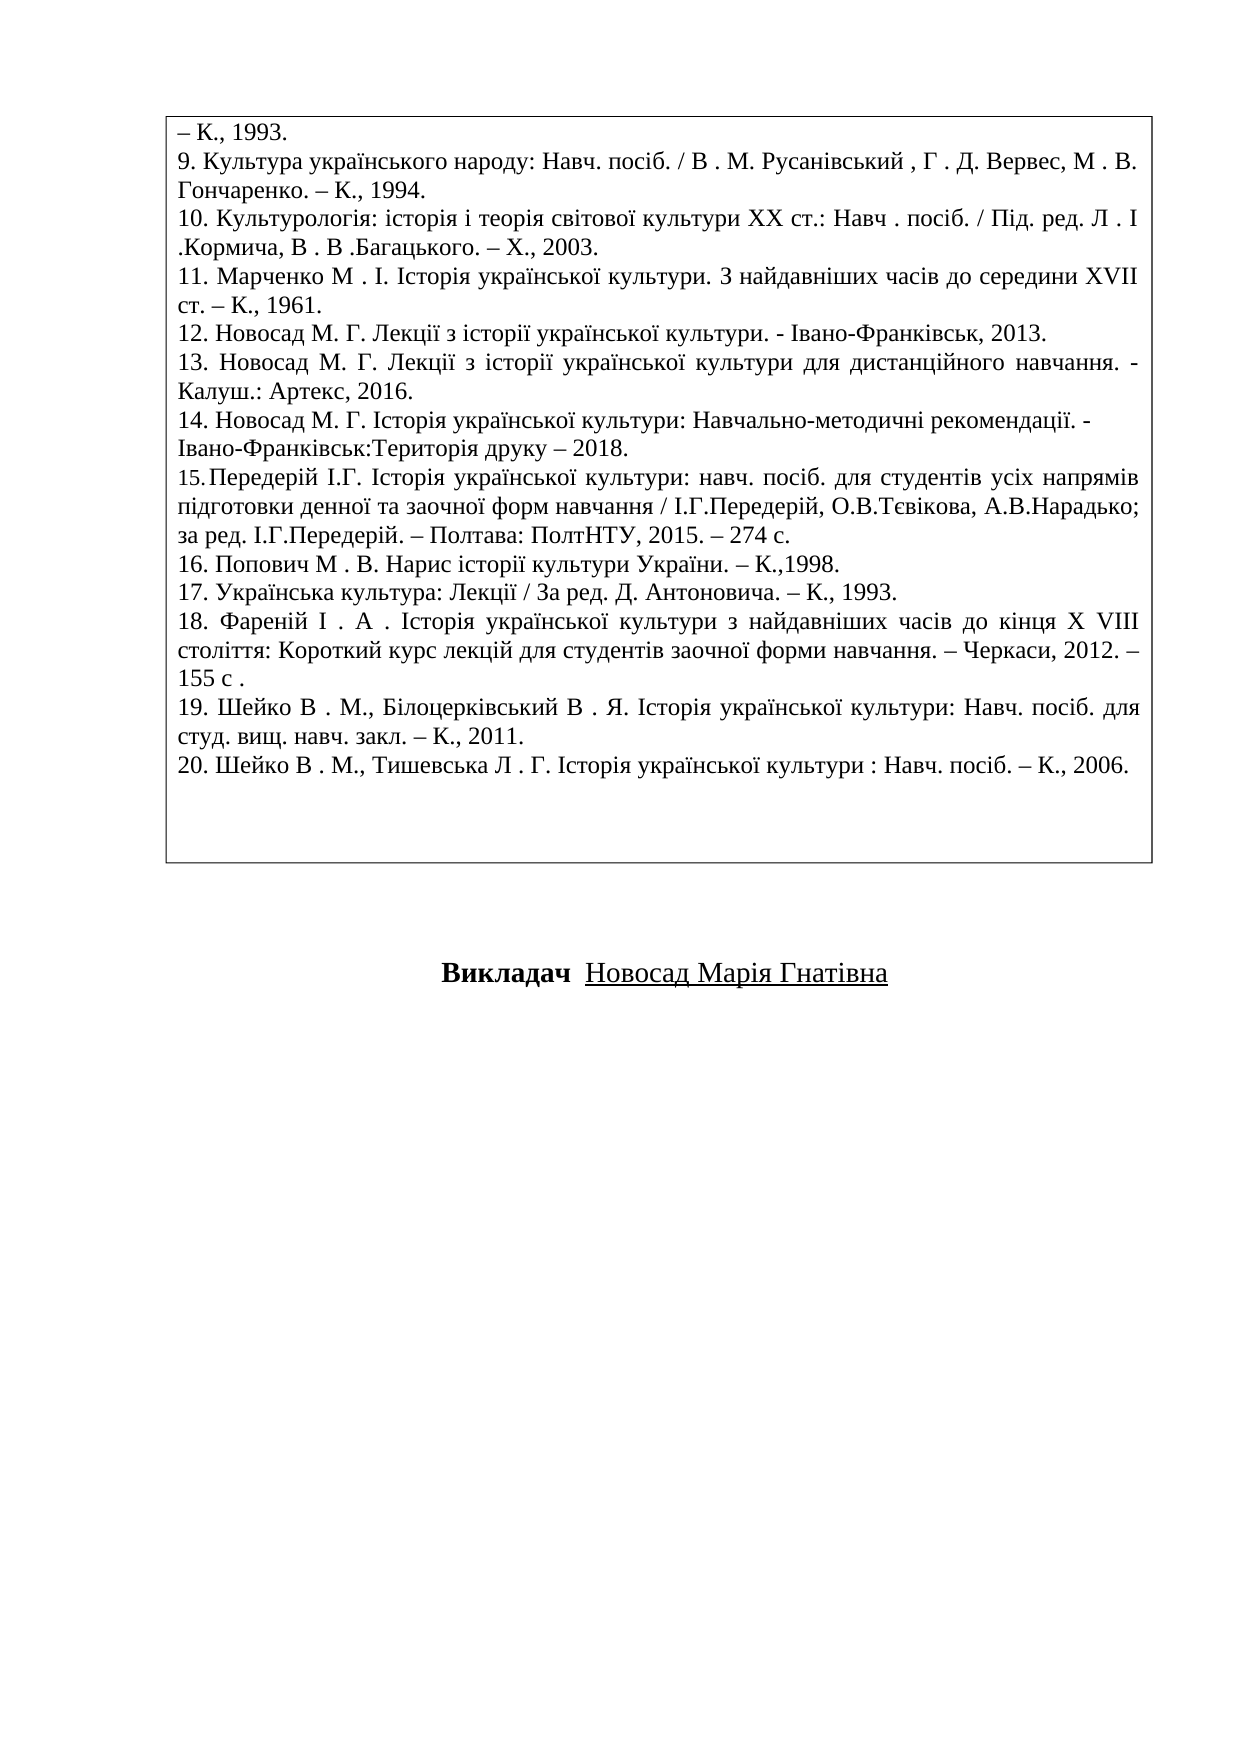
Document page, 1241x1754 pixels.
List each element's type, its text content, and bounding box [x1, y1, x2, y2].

list Новосад М. Г. Історія української культури: Навчально-методичні рекомендації. - Івано-Франківськ:Територія друку – 2018. [177, 405, 1092, 462]
list Передерій І.Г. Історія української культури: навч. посіб. для студентів усіх напрямів підготовки денної та заочної форм навчання / І.Г.Передерій, О.В.Тєвікова, А.В.Нарадько; за ред. І.Г.Передерій. – Полтава: ПолтНТУ, 2015. – 274 с. [177, 462, 1141, 548]
text Викладач Новосад Марія Гнатівна [227, 955, 1102, 989]
list Культурологія: історія і теорія світової культури ХХ ст.: Навч . посіб. / Під. ред. Л . І [177, 203, 1165, 232]
list Українська культура: Лекції / За ред. Д. Антоновича. – К., 1993. [177, 577, 1165, 606]
text .Кормича, В . В .Багацького. – Х., 2003. [177, 232, 1165, 261]
text – К., 1993. [177, 117, 1165, 146]
list Попович М . В. Нарис історії культури України. – К.,1998. [177, 549, 1165, 577]
list Марченко М . І. Історія української культури. З найдавніших часів до середини XVII ст. – К., 1961. [177, 261, 1141, 318]
list Шейко В . М., Тишевська Л . Г. Історія української культури : Навч. посіб. – К., 2006. [177, 750, 1165, 778]
list Культура українського народу: Навч. посіб. / В . М. Русанівський , Г . Д. Вервес, М . В. Гончаренко. – К., 1994. [177, 146, 1140, 203]
list Новосад М. Г. Лекції з історії української культури. - Івано-Франківськ, 2013. [177, 318, 1165, 347]
list Новосад М. Г. Лекції з історії української культури для дистанційного навчання. - Калуш.: Артекс, 2016. [177, 347, 1141, 405]
list Фареній І . А . Історія української культури з найдавніших часів до кінця Х VІІІ століття: Короткий курс лекцій для студентів заочної форми навчання. – Черкаси, 2012. – 155 с . [177, 606, 1141, 692]
list Шейко В . М., Білоцерківський В . Я. Історія української культури: Навч. посіб. для студ. вищ. навч. закл. – К., 2011. [177, 692, 1141, 750]
